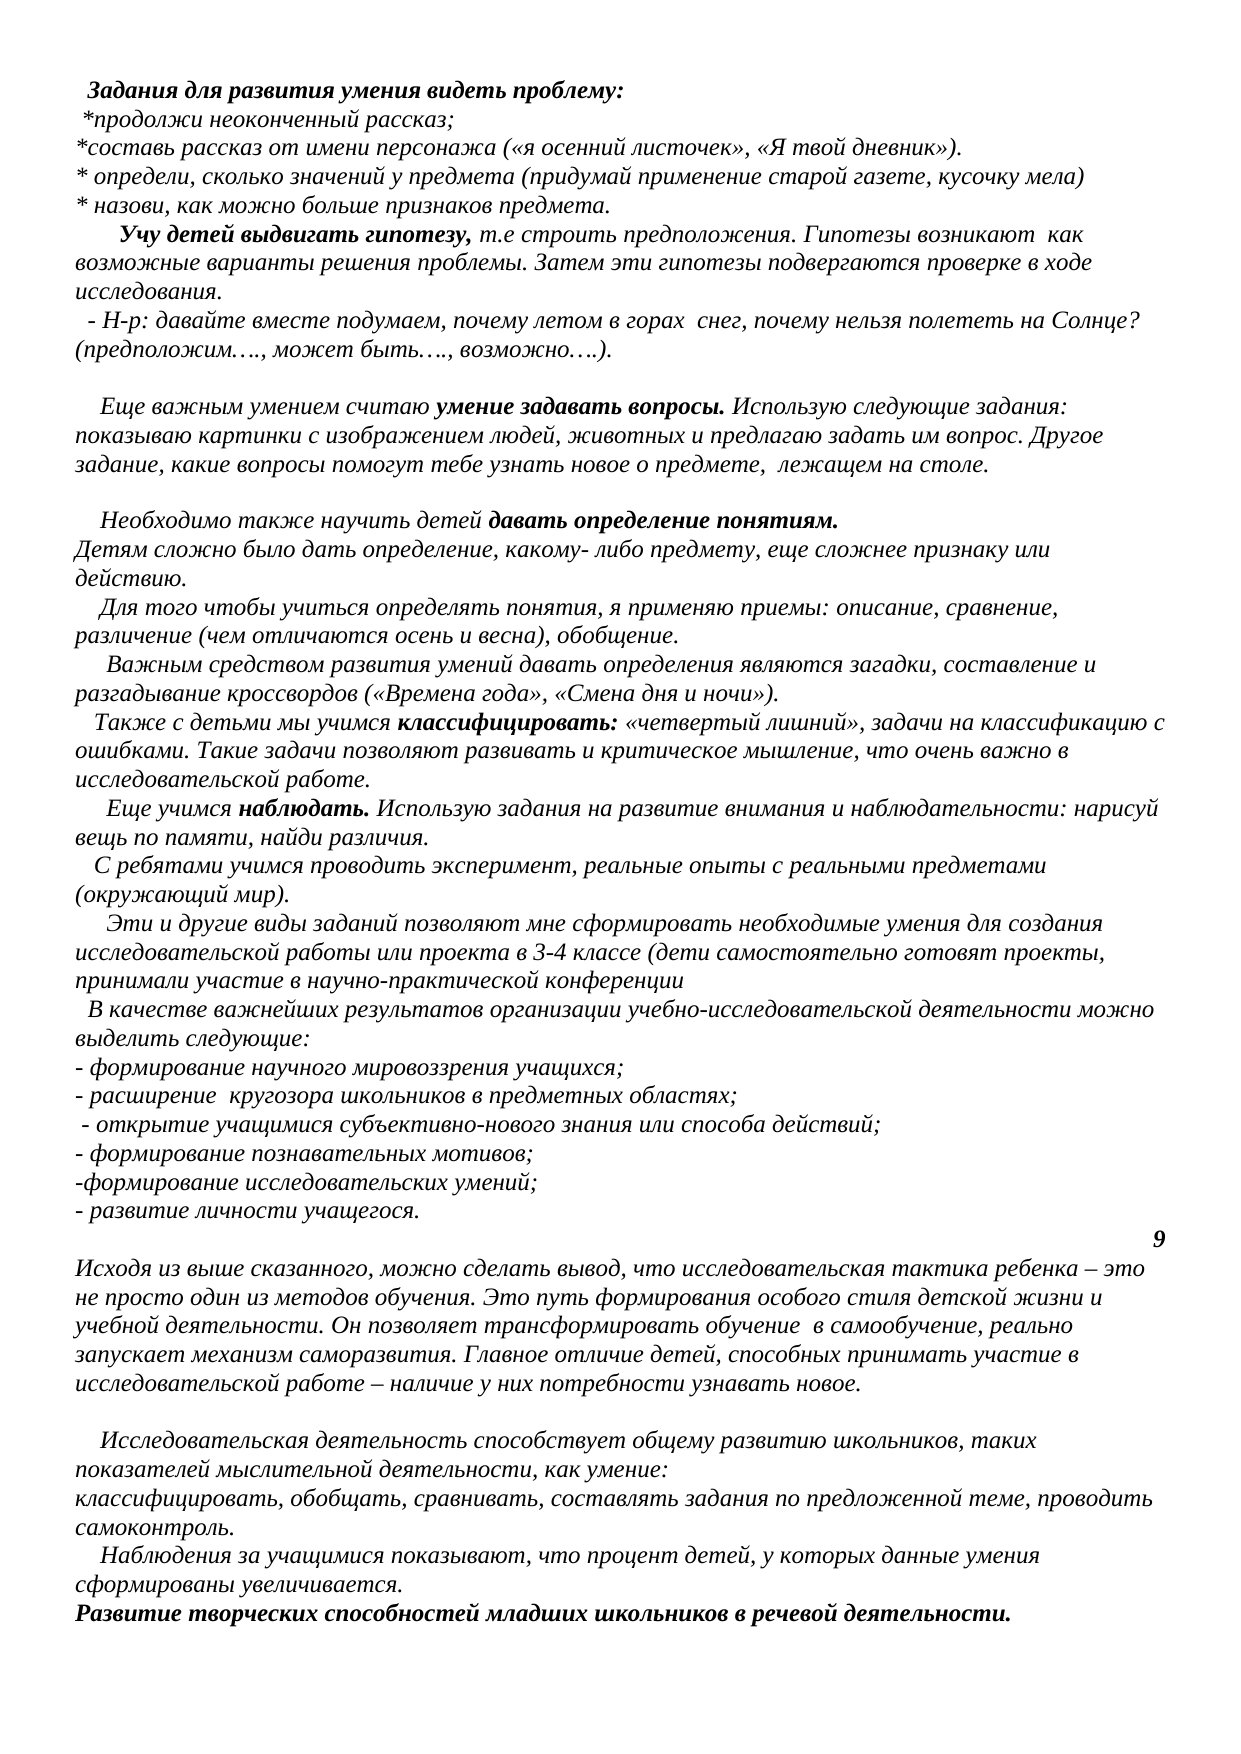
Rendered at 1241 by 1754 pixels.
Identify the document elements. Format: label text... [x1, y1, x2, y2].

text Задания для развития умения видеть проблему: [75, 75, 1165, 104]
text Детям сложно было дать определение, какому- либо предмету, еще сложнее признаку или действию. [75, 534, 1165, 592]
text Наблюдения за учащимися показывают, что процент детей, у которых данные умения сформированы увеличивается. [75, 1541, 1165, 1598]
text Исходя из выше сказанного, можно сделать вывод, что исследовательская тактика ребенка – это не просто один из методов обучения. Это путь формирования особого стиля детской жизни и учебной деятельности. Он позволяет трансформировать обучение в самообучение, реально запускает механизм саморазвития. Главное отличие детей, способных принимать участие в исследовательской работе – наличие у них потребности узнавать новое. [75, 1253, 1165, 1397]
text -формирование исследовательских умений; [75, 1167, 1165, 1196]
text - развитие личности учащегося. [75, 1196, 1165, 1224]
text - формирование познавательных мотивов; [75, 1138, 1165, 1167]
text - открытие учащимися субъективно-нового знания или способа действий; [75, 1109, 1165, 1138]
text *составь рассказ от имени персонажа («я осенний листочек», «Я твой дневник»). [75, 132, 1165, 161]
text Исследовательская деятельность способствует общему развитию школьников, таких показателей мыслительной деятельности, как умение: [75, 1426, 1165, 1483]
text Эти и другие виды заданий позволяют мне сформировать необходимые умения для создания исследовательской работы или проекта в 3-4 классе (дети самостоятельно готовят проекты, принимали участие в научно-практической конференции [75, 908, 1165, 994]
text Для того чтобы учиться определять понятия, я применяю приемы: описание, сравнение, различение (чем отличаются осень и весна), обобщение. [75, 592, 1165, 649]
text * определи, сколько значений у предмета (придумай применение старой газете, кусочку мела) [75, 161, 1165, 190]
text * назови, как можно больше признаков предмета. [75, 190, 1165, 219]
text Еще важным умением считаю умение задавать вопросы. Использую следующие задания: показываю картинки с изображением людей, животных и предлагаю задать им вопрос. Другое задание, какие вопросы помогут тебе узнать новое о предмете, лежащем на столе. [75, 391, 1165, 477]
text Необходимо также научить детей давать определение понятиям. [75, 506, 1165, 534]
text Также с детьми мы учимся классифицировать: «четвертый лишний», задачи на классификацию с ошибками. Такие задачи позволяют развивать и критическое мышление, что очень важно в исследовательской работе. [75, 707, 1165, 793]
text - формирование научного мировоззрения учащихся; [75, 1052, 1165, 1081]
text Развитие творческих способностей младших школьников в речевой деятельности. [75, 1598, 1165, 1627]
text Еще учимся наблюдать. Использую задания на развитие внимания и наблюдательности: нарисуй вещь по памяти, найди различия. [75, 793, 1165, 851]
text классифицировать, обобщать, сравнивать, составлять задания по предложенной теме, проводить самоконтроль. [75, 1483, 1165, 1541]
text - Н-р: давайте вместе подумаем, почему летом в горах снег, почему нельзя полететь на Солнце? (предположим…., может быть…., возможно….). [75, 305, 1165, 362]
text С ребятами учимся проводить эксперимент, реальные опыты с реальными предметами (окружающий мир). [75, 851, 1165, 908]
text Учу детей выдвигать гипотезу, т.е строить предположения. Гипотезы возникают как возможные варианты решения проблемы. Затем эти гипотезы подвергаются проверке в ходе исследования. [75, 219, 1165, 305]
text *продолжи неоконченный рассказ; [75, 104, 1165, 132]
text В качестве важнейших результатов организации учебно-исследовательской деятельности можно выделить следующие: [75, 994, 1165, 1052]
text 9 [75, 1224, 1165, 1253]
text - расширение кругозора школьников в предметных областях; [75, 1081, 1165, 1109]
text Важным средством развития умений давать определения являются загадки, составление и разгадывание кроссвордов («Времена года», «Смена дня и ночи»). [75, 649, 1165, 707]
